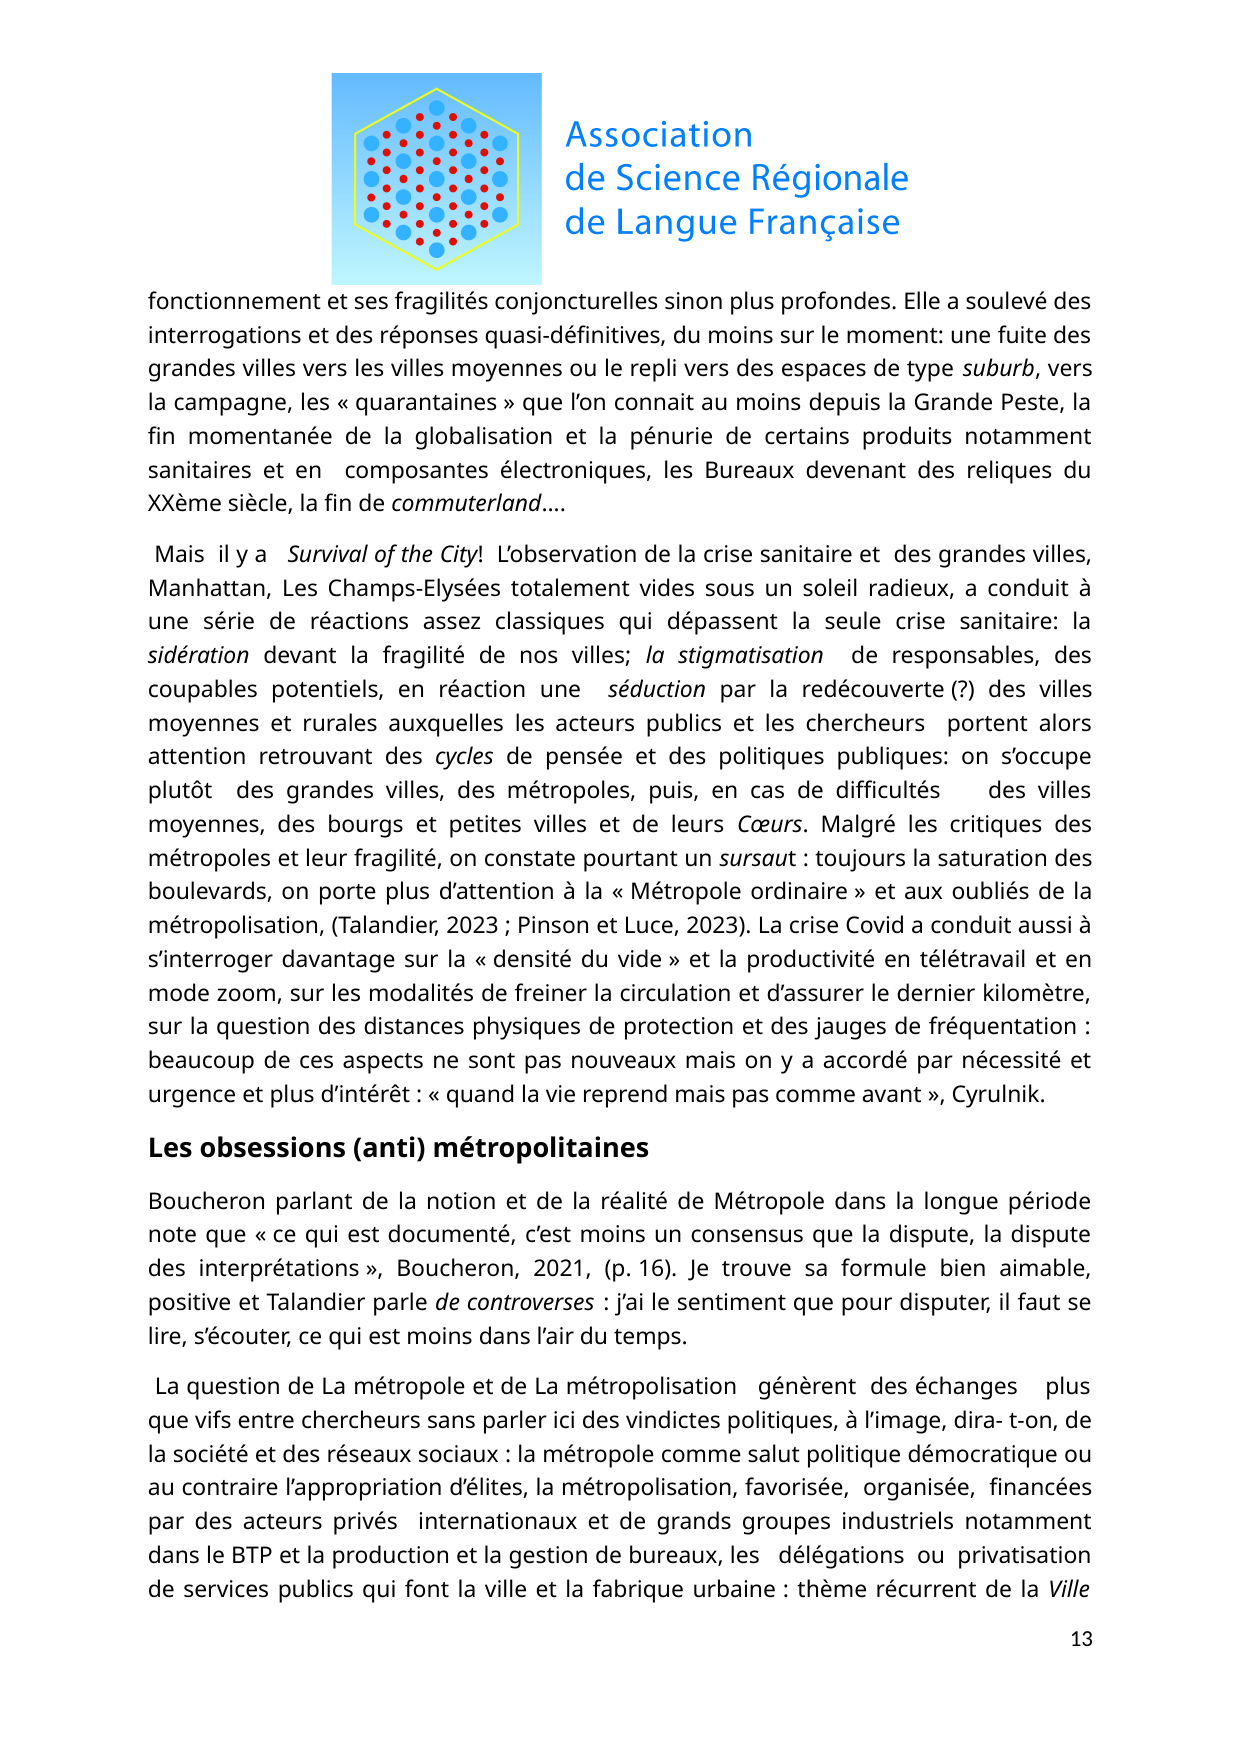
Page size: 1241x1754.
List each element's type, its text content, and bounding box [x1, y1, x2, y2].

text Boucheron parlant de la notion et de la réalité de Métropole dans la longue période note que « ce qui est documenté, c’est moins un consensus que la dispute, la dispute des interprétations », Boucheron, 2021, (p. 16). Je trouve sa formule bien aimable, positive et Talandier parle de controverses : j’ai le sentiment que pour disputer, il faut se lire, s’écouter, ce qui est moins dans l’air du temps. [148, 1184, 1093, 1351]
text Les obsessions (anti) métropolitaines [148, 1128, 1093, 1165]
text Mais il y a Survival of the City! L’observation de la crise sanitaire et des grandes villes, Manhattan, Les Champs-Elysées totalement vides sous un soleil radieux, a conduit à une série de réactions assez classiques qui dépassent la seule crise sanitaire: la sidération devant la fragilité de nos villes; la stigmatisation de responsables, des coupables potentiels, en réaction une séduction par la redécouverte (?) des villes moyennes et rurales auxquelles les acteurs publics et les chercheurs portent alors attention retrouvant des cycles de pensée et des politiques publiques: on s’occupe plutôt des grandes villes, des métropoles, puis, en cas de difficultés des villes moyennes, des bourgs et petites villes et de leurs Cœurs. Malgré les critiques des métropoles et leur fragilité, on constate pourtant un sursaut : toujours la saturation des boulevards, on porte plus d’attention à la « Métropole ordinaire » et aux oubliés de la métropolisation, (Talandier, 2023 ; Pinson et Luce, 2023). La crise Covid a conduit aussi à s’interroger davantage sur la « densité du vide » et la productivité en télétravail et en mode zoom, sur les modalités de freiner la circulation et d’assurer le dernier kilomètre, sur la question des distances physiques de protection et des jauges de fréquentation : beaucoup de ces aspects ne sont pas nouveaux mais on y a accordé par nécessité et urgence et plus d’intérêt : « quand la vie reprend mais pas comme avant », Cyrulnik. [148, 538, 1093, 1109]
picture [331, 73, 909, 285]
